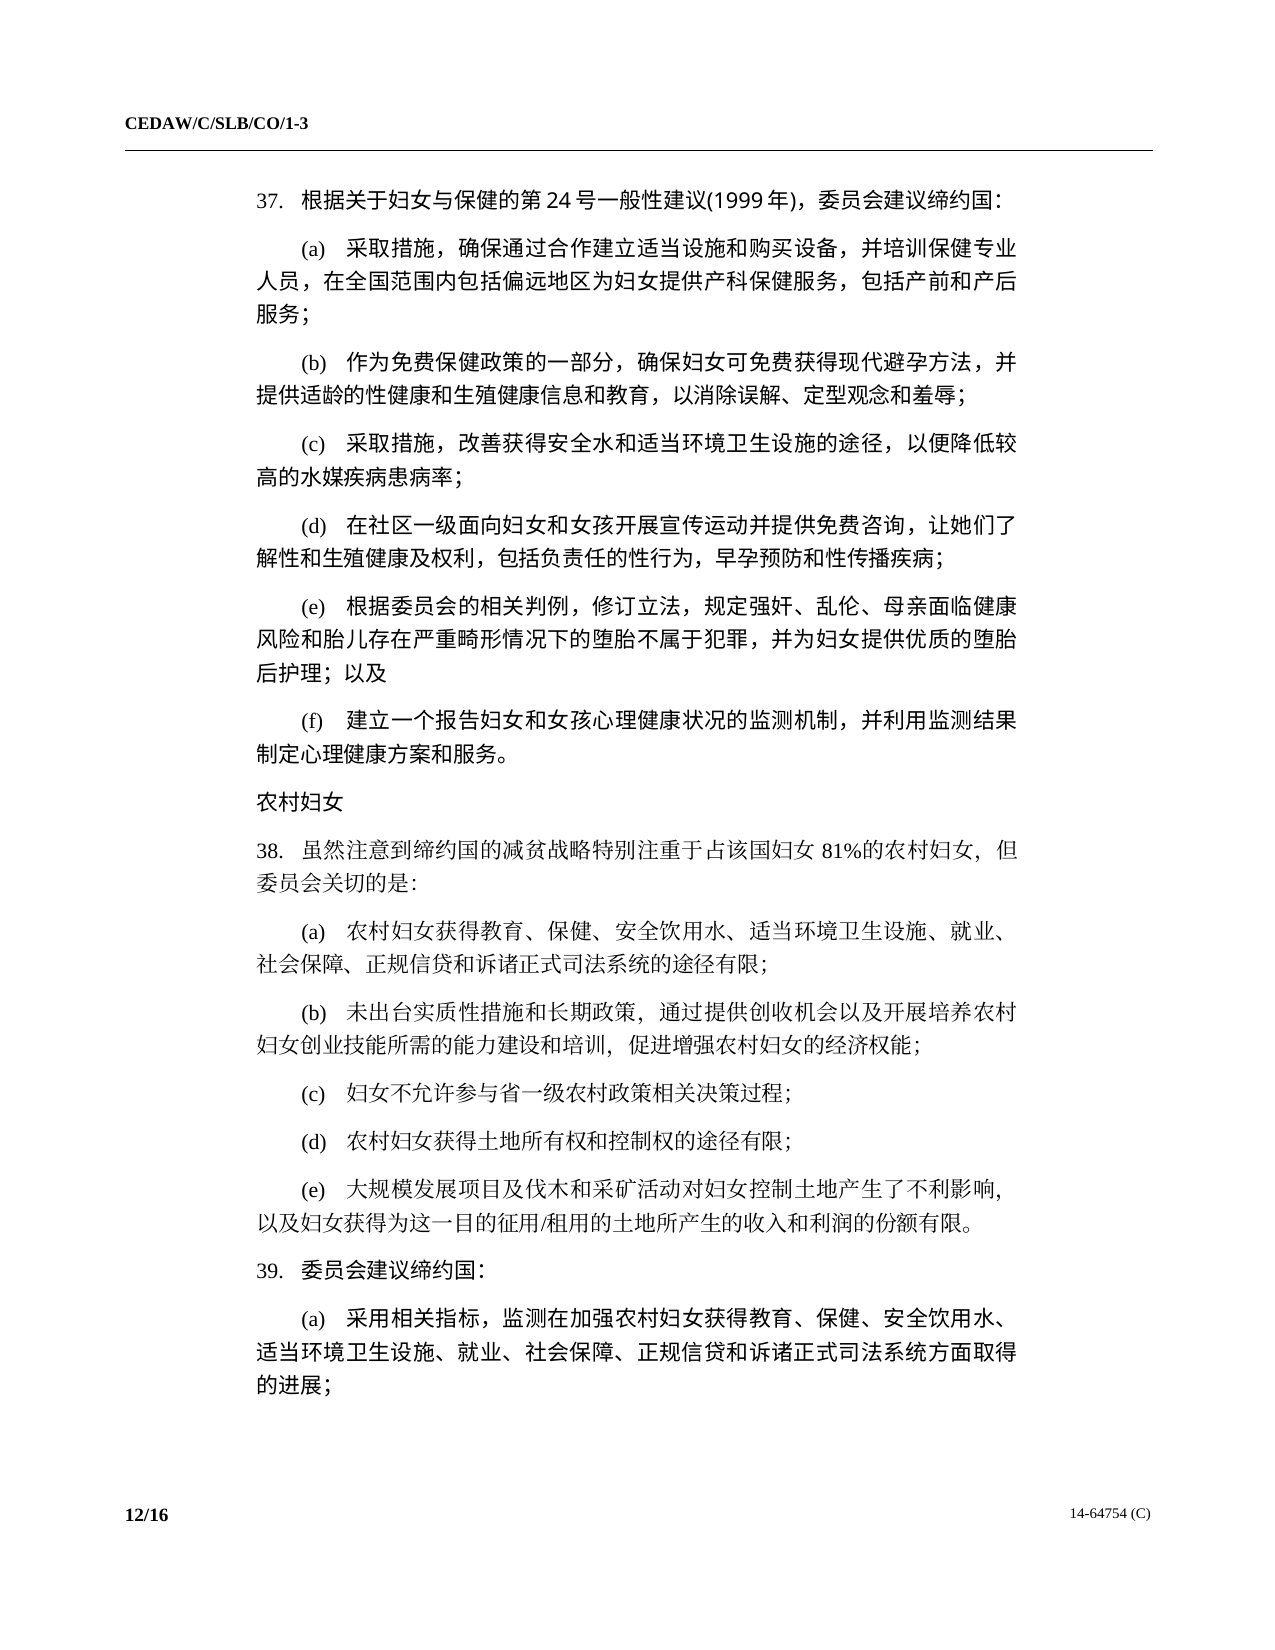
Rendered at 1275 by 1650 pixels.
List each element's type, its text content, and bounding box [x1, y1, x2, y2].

text (e) 大规模发展项目及伐木和采矿活动对妇女控制土地产生了不利影响，以及妇女获得为这一目的征用/租用的土地所产生的收入和利润的份额有限。 [256, 1171, 1019, 1238]
text (a) 农村妇女获得教育、保健、安全饮用水、适当环境卫生设施、就业、社会保障、正规信贷和诉诸正式司法系统的途径有限； [256, 913, 1019, 979]
text (a) 采取措施，确保通过合作建立适当设施和购买设备，并培训保健专业人员，在全国范围内包括偏远地区为妇女提供产科保健服务，包括产前和产后服务； [256, 229, 1019, 329]
text (b) 作为免费保健政策的一部分，确保妇女可免费获得现代避孕方法，并提供适龄的性健康和生殖健康信息和教育，以消除误解、定型观念和羞辱； [256, 344, 1019, 411]
text 39. 委员会建议缔约国： [256, 1252, 1019, 1286]
text (d) 在社区一级面向妇女和女孩开展宣传运动并提供免费咨询，让她们了解性和生殖健康及权利，包括负责任的性行为，早孕预防和性传播疾病； [256, 506, 1019, 573]
text (c) 采取措施，改善获得安全水和适当环境卫生设施的途径，以便降低较高的水媒疾病患病率； [256, 425, 1019, 492]
text (d) 农村妇女获得土地所有权和控制权的途径有限； [256, 1123, 1019, 1156]
text (b) 未出台实质性措施和长期政策，通过提供创收机会以及开展培养农村妇女创业技能所需的能力建设和培训，促进增强农村妇女的经济权能； [256, 994, 1019, 1061]
text 37. 根据关于妇女与保健的第24号一般性建议(1999年)，委员会建议缔约国： [256, 181, 1019, 215]
text (f) 建立一个报告妇女和女孩心理健康状况的监测机制，并利用监测结果制定心理健康方案和服务。 [256, 702, 1019, 769]
text 38. 虽然注意到缔约国的减贫战略特别注重于占该国妇女81%的农村妇女，但委员会关切的是： [256, 831, 1019, 898]
text (c) 妇女不允许参与省一级农村政策相关决策过程； [256, 1075, 1019, 1108]
text (e) 根据委员会的相关判例，修订立法，规定强奸、乱伦、母亲面临健康风险和胎儿存在严重畸形情况下的堕胎不属于犯罪，并为妇女提供优质的堕胎后护理；以及 [256, 588, 1019, 688]
text (a) 采用相关指标，监测在加强农村妇女获得教育、保健、安全饮用水、适当环境卫生设施、就业、社会保障、正规信贷和诉诸正式司法系统方面取得的进展； [256, 1300, 1019, 1400]
text 农村妇女 [256, 783, 1019, 817]
